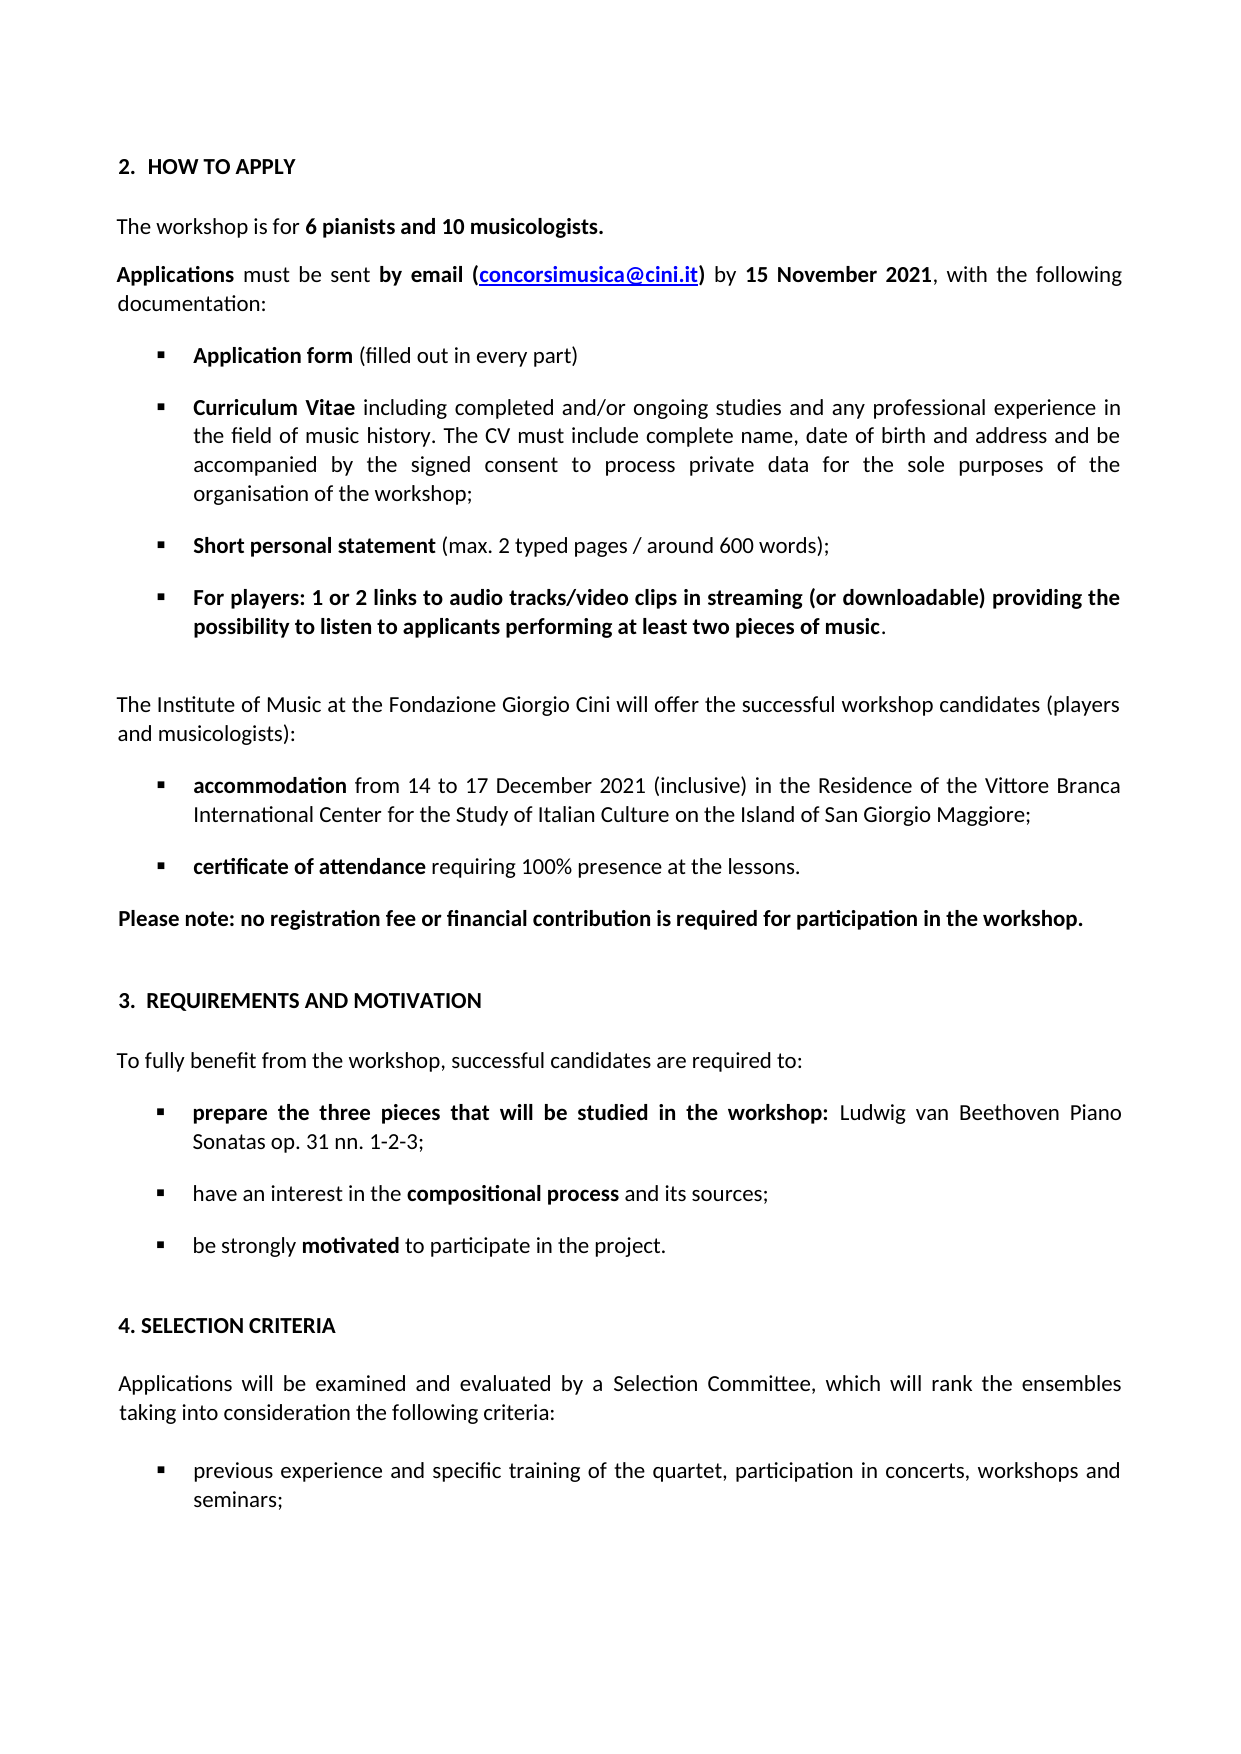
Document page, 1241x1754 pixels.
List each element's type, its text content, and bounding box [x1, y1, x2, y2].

text 4. SELECTION CRITERIA [118, 1312, 1122, 1339]
text To fully benefit from the workshop, successful candidates are required to: [116, 1046, 1122, 1074]
text Applications must be sent by email (concorsimusica@cini.it) by 15 November 2021, with the following documentation: [116, 260, 1122, 317]
text Please note: no registration fee or financial contribution is required for participation in the workshop. [118, 904, 1122, 932]
text The Institute of Music at the Fondazione Giorgio Cini will offer the successful workshop candidates (players and musicologists): [116, 690, 1122, 747]
list HOW TO APPLY [118, 152, 1122, 180]
list Curriculum Vitae including completed and/or ongoing studies and any professional experience in the field of music history. The CV must include complete name, date of birth and address and be accompanied by the signed consent to process private data for the sole purposes of the organisation of the workshop; [156, 393, 1122, 507]
list certificate of attendance requiring 100% presence at the lessons. [156, 852, 1122, 880]
list previous experience and specific training of the quartet, participation in concerts, workshops and seminars; [156, 1456, 1122, 1513]
list accommodation from 14 to 17 December 2021 (inclusive) in the Residence of the Vittore Branca International Center for the Study of Italian Culture on the Island of San Giorgio Maggiore; [156, 771, 1122, 828]
text 3. REQUIREMENTS AND MOTIVATION [118, 986, 1122, 1014]
list prepare the three pieces that will be studied in the workshop: Ludwig van Beethoven Piano Sonatas op. 31 nn. 1-2-3; [155, 1098, 1122, 1155]
text Applications will be examined and evaluated by a Selection Committee, which will rank the ensembles taking into consideration the following criteria: [118, 1369, 1122, 1426]
list For players: 1 or 2 links to audio tracks/video clips in streaming (or downloadable) providing the possibility to listen to applicants performing at least two pieces of music. [156, 583, 1122, 640]
list Application form (filled out in every part) [156, 341, 1122, 369]
text The workshop is for 6 pianists and 10 musicologists. [116, 212, 1122, 240]
list have an interest in the compositional process and its sources; [155, 1179, 1122, 1207]
list be strongly motivated to participate in the project. [155, 1231, 1122, 1259]
list Short personal statement (max. 2 typed pages / around 600 words); [156, 531, 1122, 559]
